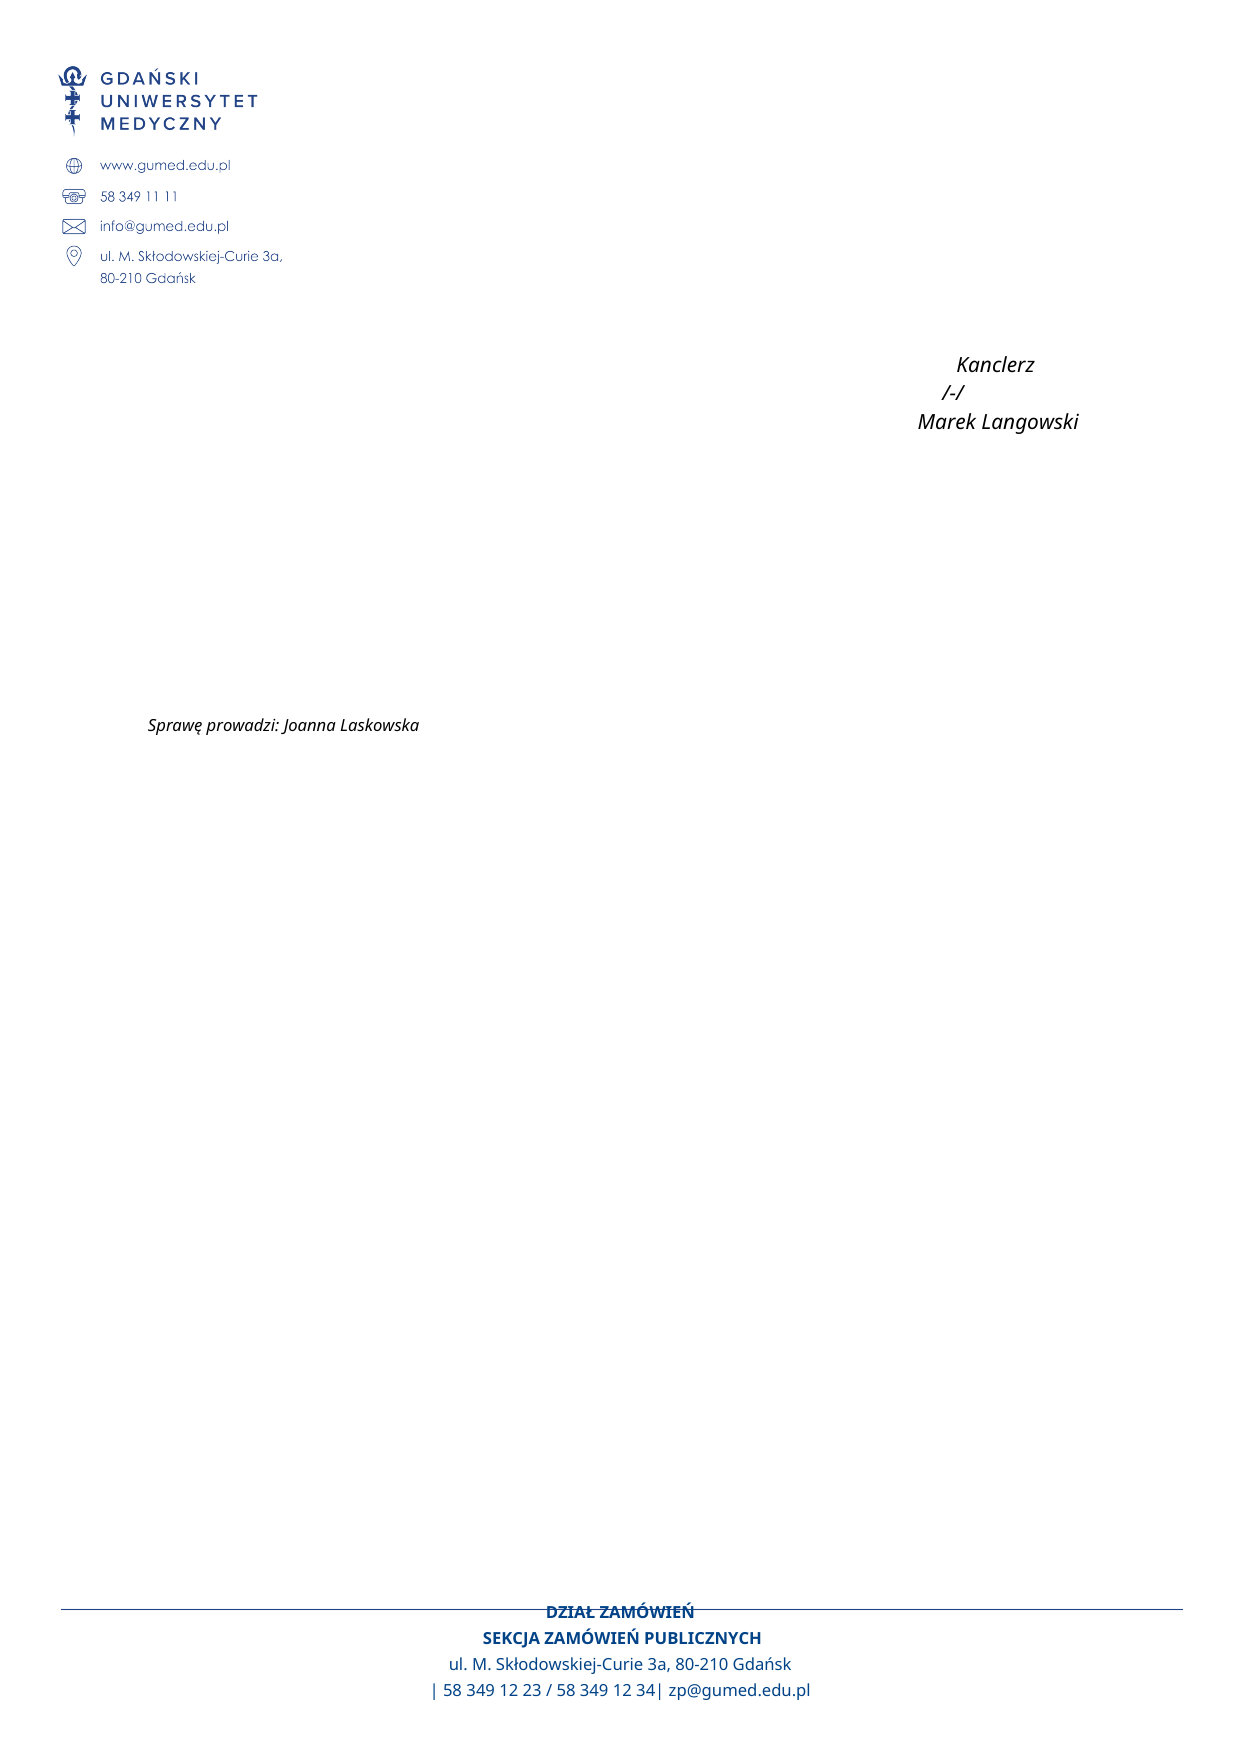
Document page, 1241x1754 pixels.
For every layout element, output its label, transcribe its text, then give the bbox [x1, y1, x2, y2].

text Kanclerz [148, 350, 1093, 378]
text Sprawę prowadzi: Joanna Laskowska [148, 714, 1093, 736]
text Marek Langowski [148, 407, 1093, 435]
text /-/ [148, 378, 1093, 407]
picture [1, 0, 1241, 1753]
